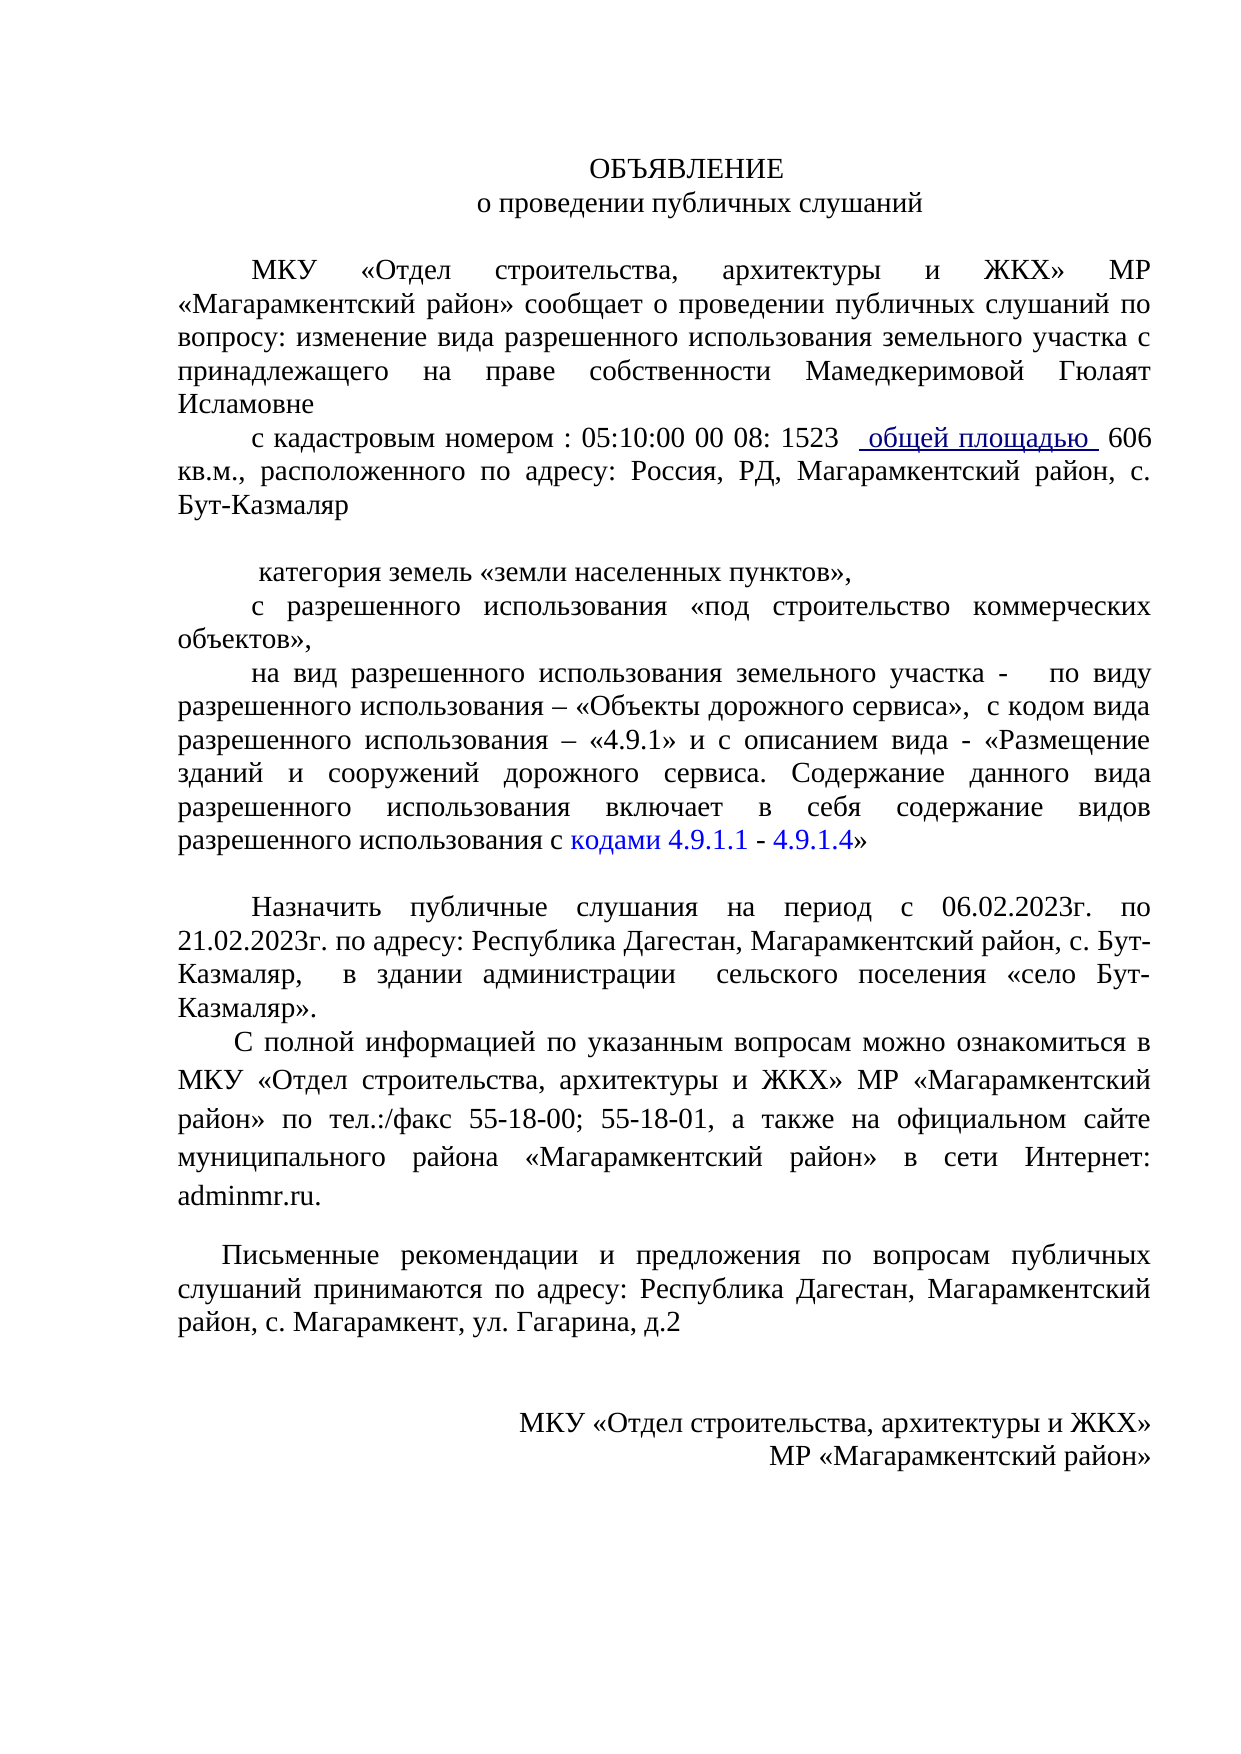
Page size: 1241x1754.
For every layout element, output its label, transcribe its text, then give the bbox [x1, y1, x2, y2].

text на вид разрешенного использования земельного участка - по виду разрешенного использования – «Объекты дорожного сервиса», с кодом вида разрешенного использования – «4.9.1» и с описанием вида - «Размещение зданий и сооружений дорожного сервиса. Содержание данного вида разрешенного использования включает в себя содержание видов разрешенного использования с кодами 4.9.1.1 - 4.9.1.4» [177, 655, 1152, 856]
text категория земель «земли населенных пунктов», [177, 554, 1152, 588]
text с кадастровым номером : 05:10:00 00 08: 1523 общей площадью 606 кв.м., расположенного по адресу: Россия, РД, Магарамкентский район, с. Бут-Казмаляр [177, 420, 1152, 521]
text Письменные рекомендации и предложения по вопросам публичных слушаний принимаются по адресу: Республика Дагестан, Магарамкентский район, с. Магарамкент, ул. Гагарина, д.2 [177, 1237, 1152, 1338]
text ОБЪЯВЛЕНИЕ [177, 152, 1152, 185]
text с разрешенного использования «под строительство коммерческих объектов», [177, 588, 1152, 655]
text С полной информацией по указанным вопросам можно ознакомиться в МКУ «Отдел строительства, архитектуры и ЖКХ» МР «Магарамкентский район» по тел.:/факс 55-18-00; 55-18-01, а также на официальном сайте муниципального района «Магарамкентский район» в сети Интернет: adminmr.ru. [177, 1024, 1152, 1211]
text МКУ «Отдел строительства, архитектуры и ЖКХ» [177, 1405, 1152, 1438]
text МР «Магарамкентский район» [177, 1438, 1152, 1472]
text Назначить публичные слушания на период с 06.02.2023г. по 21.02.2023г. по адресу: Республика Дагестан, Магарамкентский район, с. Бут-Казмаляр, в здании администрации сельского поселения «село Бут-Казмаляр». [177, 889, 1152, 1024]
text МКУ «Отдел строительства, архитектуры и ЖКХ» МР «Магарамкентский район» сообщает о проведении публичных слушаний по вопросу: изменение вида разрешенного использования земельного участка с принадлежащего на праве собственности Мамедкеримовой Гюлаят Исламовне [177, 252, 1152, 420]
text о проведении публичных слушаний [177, 185, 1152, 219]
